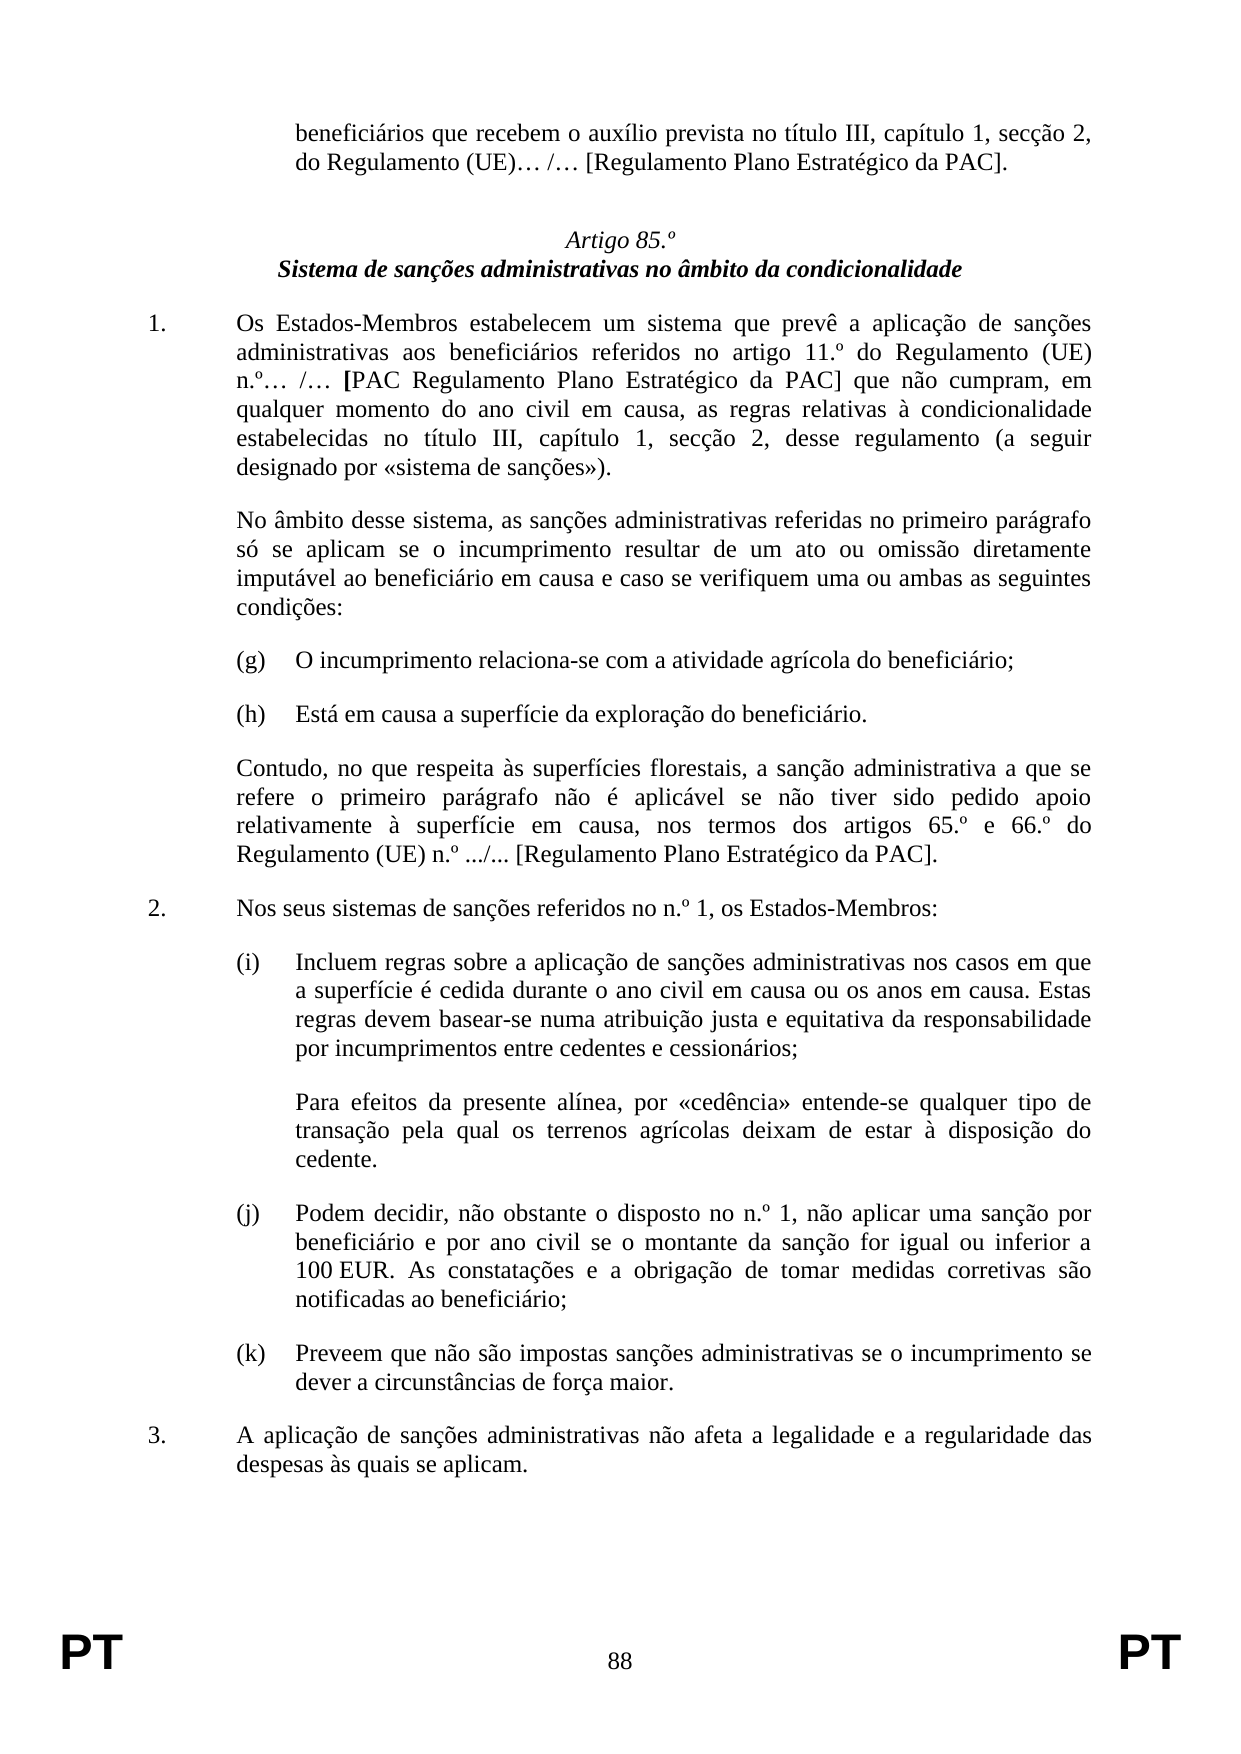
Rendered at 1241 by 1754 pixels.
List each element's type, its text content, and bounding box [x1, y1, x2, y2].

text Para efeitos da presente alínea, por «cedência» entende-se qualquer tipo de transação pela qual os terrenos agrícolas deixam de estar à disposição do cedente. [295, 1087, 1093, 1173]
list Está em causa a superfície da exploração do beneficiário. [236, 699, 1093, 728]
text Preveem que não são impostas sanções administrativas se o incumprimento se dever a circunstâncias de força maior. [236, 1338, 1093, 1396]
list O incumprimento relaciona-se com a atividade agrícola do beneficiário; [236, 646, 1093, 674]
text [236, 118, 1093, 176]
text Podem decidir, não obstante o disposto no n.º 1, não aplicar uma sanção por beneficiário e por ano civil se o montante da sanção for igual ou inferior a 100 EUR. As constatações e a obrigação de tomar medidas corretivas são notificadas ao beneficiário; [236, 1198, 1093, 1313]
text Artigo 85.º Sistema de sanções administrativas no âmbito da condicionalidade [148, 226, 1093, 283]
text 3. A aplicação de sanções administrativas não afeta a legalidade e a regularidade das despesas às quais se aplicam. [148, 1421, 1093, 1478]
text 1. Os Estados-Membros estabelecem um sistema que prevê a aplicação de sanções administrativas aos beneficiários referidos no artigo 11.º do Regulamento (UE) n.º… /… [PAC Regulamento Plano Estratégico da PAC] que não cumpram, em qualquer momento do ano civil em causa, as regras relativas à condicionalidade estabelecidas no título III, capítulo 1, secção 2, desse regulamento (a seguir designado por «sistema de sanções»). [148, 308, 1093, 481]
text 2. Nos seus sistemas de sanções referidos no n.º 1, os Estados-Membros: [148, 893, 1093, 922]
text Contudo, no que respeita às superfícies florestais, a sanção administrativa a que se refere o primeiro parágrafo não é aplicável se não tiver sido pedido apoio relativamente à superfície em causa, nos termos dos artigos 65.º e 66.º do Regulamento (UE) n.º .../... [Regulamento Plano Estratégico da PAC]. [236, 753, 1093, 868]
list Incluem regras sobre a aplicação de sanções administrativas nos casos em que a superfície é cedida durante o ano civil em causa ou os anos em causa. Estas regras devem basear-se numa atribuição justa e equitativa da responsabilidade por incumprimentos entre cedentes e cessionários; [236, 947, 1093, 1062]
text No âmbito desse sistema, as sanções administrativas referidas no primeiro parágrafo só se aplicam se o incumprimento resultar de um ato ou omissão diretamente imputável ao beneficiário em causa e caso se verifiquem uma ou ambas as seguintes condições: [236, 506, 1093, 621]
